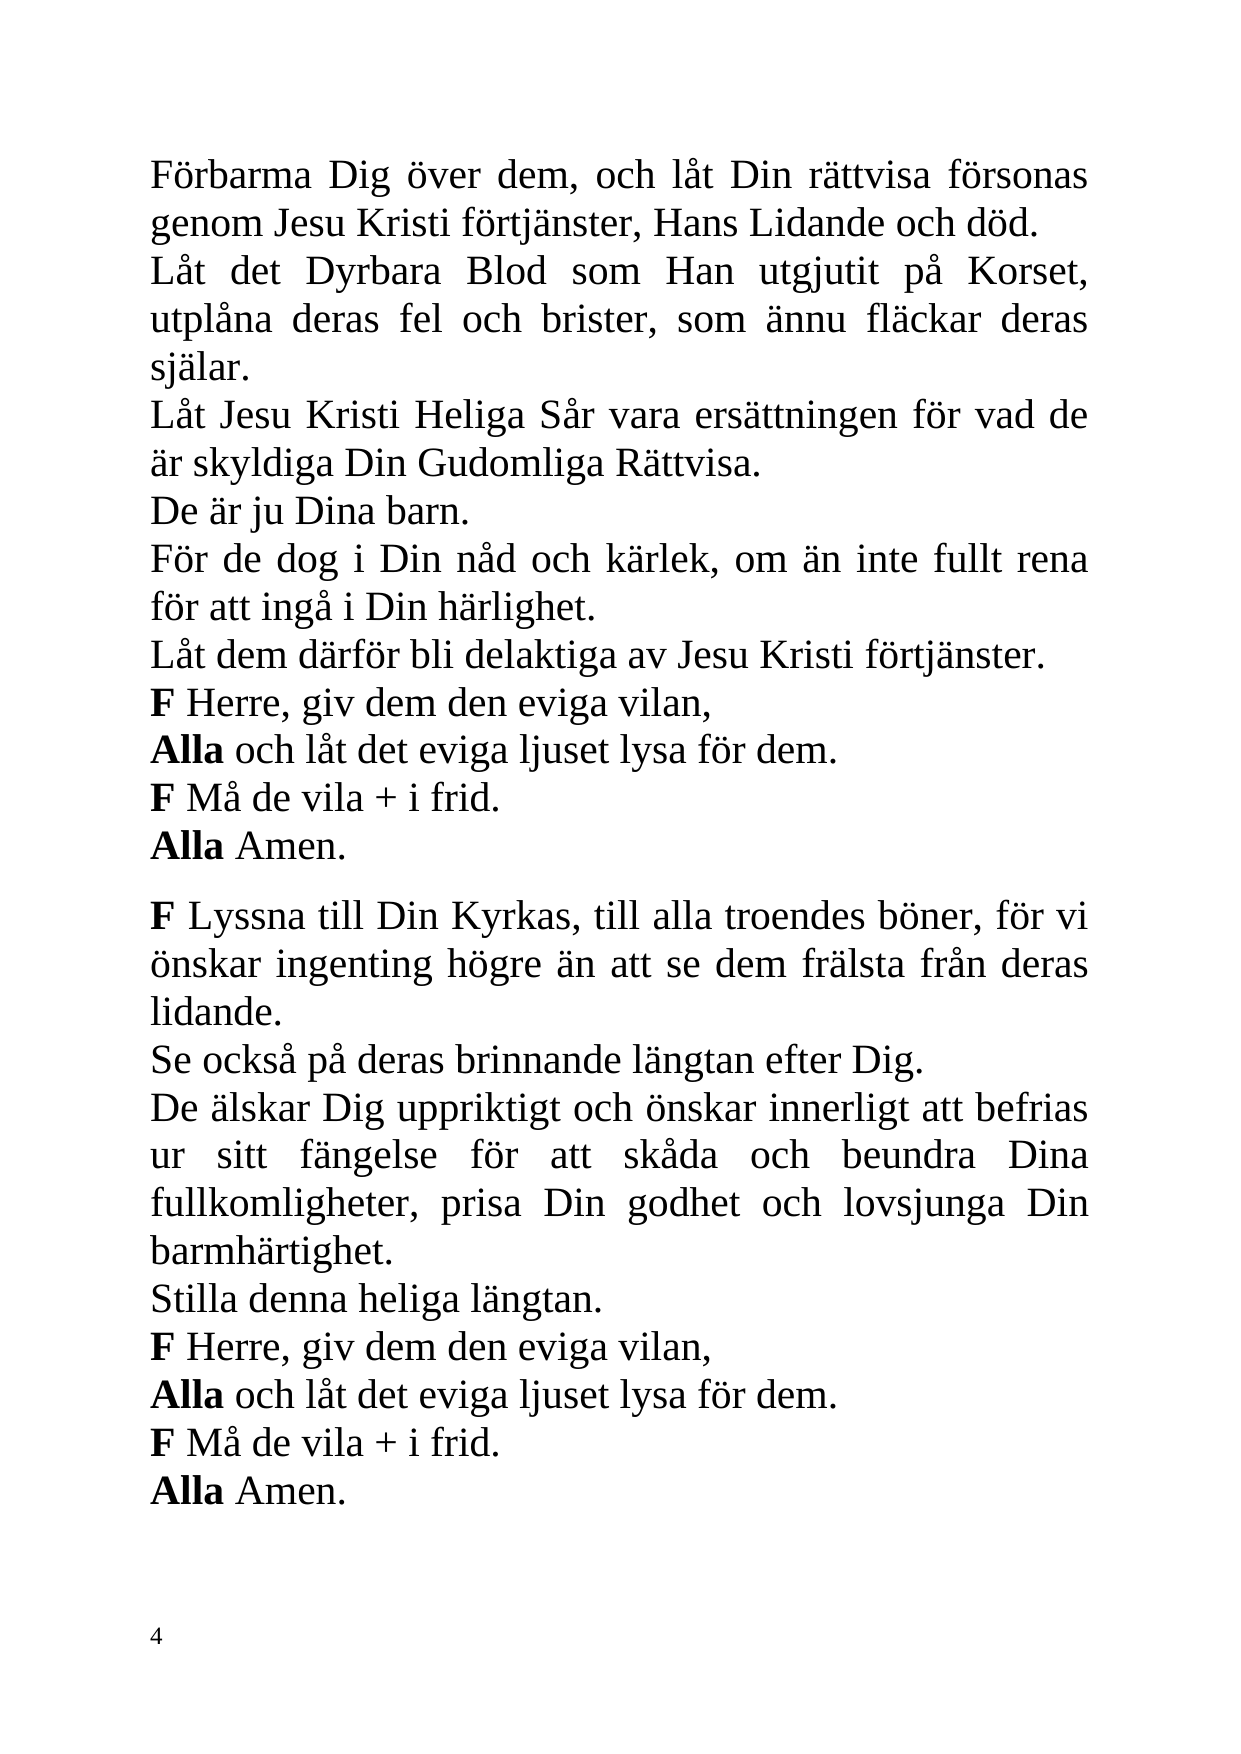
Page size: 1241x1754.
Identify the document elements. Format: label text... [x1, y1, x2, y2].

text F Herre, giv dem den eviga vilan, [150, 677, 1090, 725]
text F Lyssna till Din Kyrkas, till alla troendes böner, för vi önskar ingenting högre än att se dem frälsta från deras lidande. [150, 890, 1090, 1034]
text F Må de vila + i frid. [150, 773, 1090, 821]
text De älskar Dig uppriktigt och önskar innerligt att befrias ur sitt fängelse för att skåda och beundra Dina fullkomligheter, prisa Din godhet och lovsjunga Din barmhärtighet. [150, 1082, 1090, 1274]
text Låt dem därför bli delaktiga av Jesu Kristi förtjänster. [150, 629, 1090, 677]
text Stilla denna heliga längtan. [150, 1274, 1090, 1322]
text För de dog i Din nåd och kärlek, om än inte fullt rena för att ingå i Din härlighet. [150, 533, 1090, 629]
text Låt Jesu Kristi Heliga Sår vara ersättningen för vad de är skyldiga Din Gudomliga Rättvisa. [150, 389, 1090, 485]
text Förbarma Dig över dem, och låt Din rättvisa försonas genom Jesu Kristi förtjänster, Hans Lidande och död. [150, 150, 1090, 246]
text F Må de vila + i frid. [150, 1417, 1090, 1465]
text Alla Amen. [150, 821, 1090, 869]
text De är ju Dina barn. [150, 485, 1090, 533]
text Se också på deras brinnande längtan efter Dig. [150, 1034, 1090, 1082]
text Alla Amen. [150, 1465, 1090, 1513]
text F Herre, giv dem den eviga vilan, [150, 1322, 1090, 1369]
text Alla och låt det eviga ljuset lysa för dem. [150, 725, 1090, 773]
text Låt det Dyrbara Blod som Han utgjutit på Korset, utplåna deras fel och brister, som ännu fläckar deras själar. [150, 246, 1090, 389]
text Alla och låt det eviga ljuset lysa för dem. [150, 1369, 1090, 1417]
